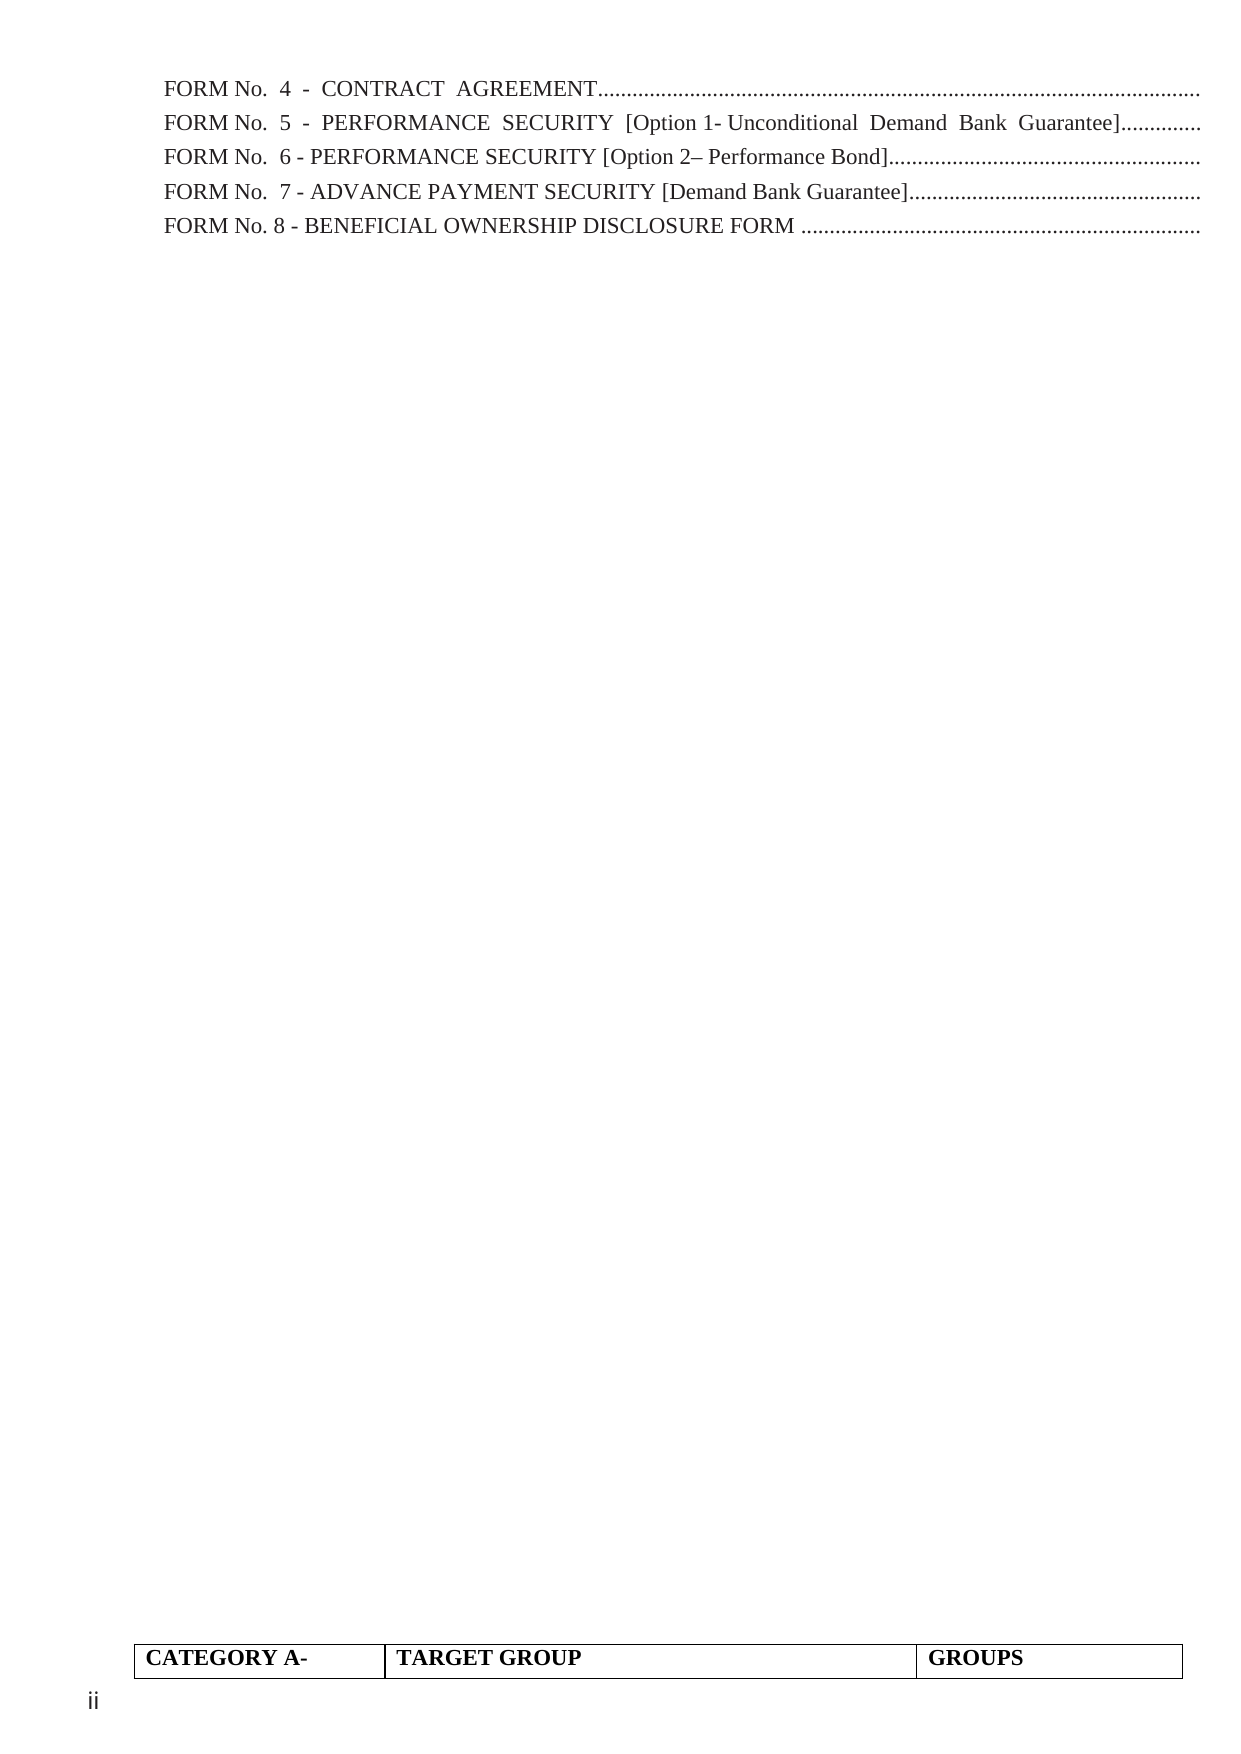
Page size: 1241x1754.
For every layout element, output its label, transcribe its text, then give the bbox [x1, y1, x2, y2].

text FORM No. 8 - BENEFICIAL OWNERSHIP DISCLOSURE FORM 88 [163, 212, 1165, 238]
text FORM No. 4 - CONTRACT AGREEMENT 84 [163, 75, 1165, 101]
table_header TARGET GROUP [386, 1645, 916, 1678]
text FORM No. 6 - PERFORMANCE SECURITY [Option 2– Performance Bond] 86 [163, 143, 1165, 170]
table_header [135, 1645, 384, 1678]
text FORM No. 5 - PERFORMANCE SECURITY [Option 1- Unconditional Demand Bank Guarantee] 85 [163, 109, 1165, 136]
table_header GROUPS [917, 1645, 1182, 1678]
text FORM No. 7 - ADVANCE PAYMENT SECURITY [Demand Bank Guarantee] 88 [163, 178, 1165, 204]
